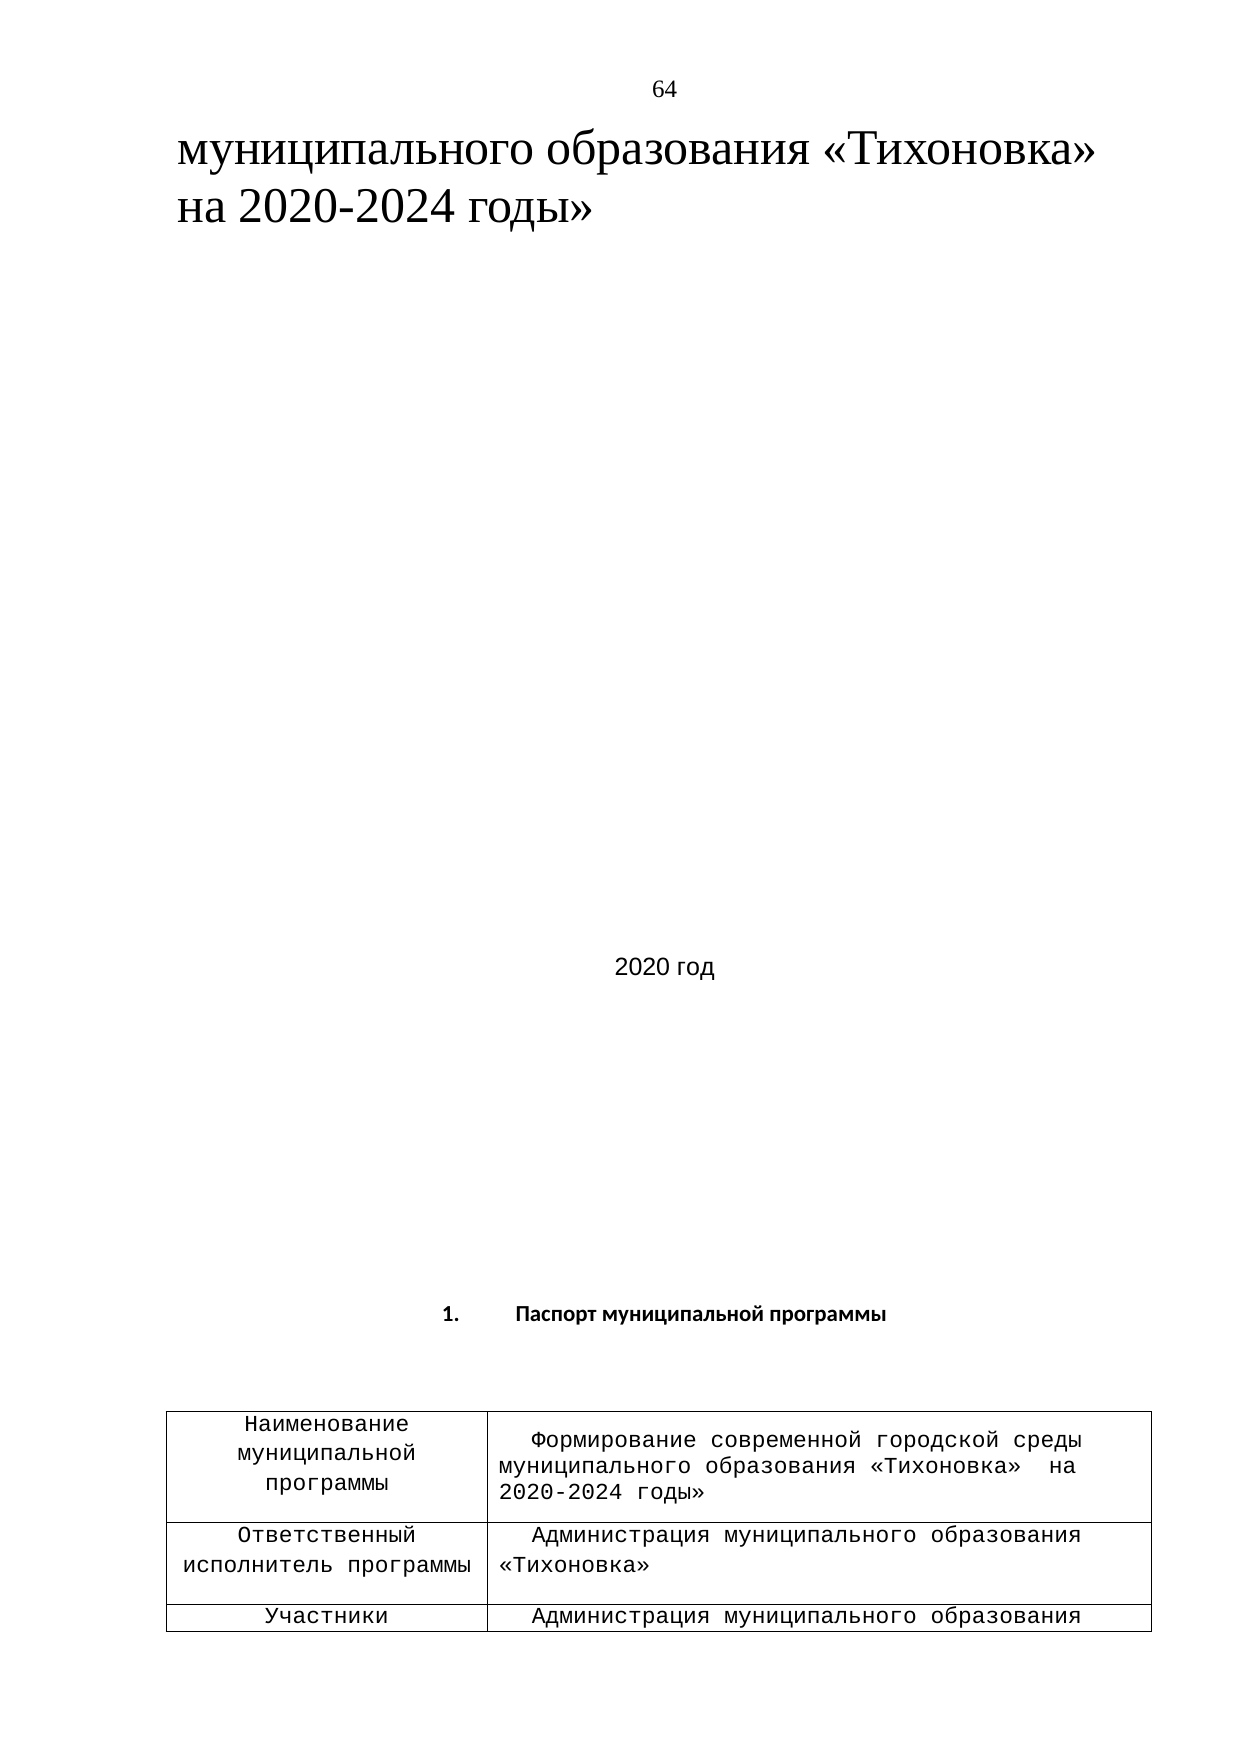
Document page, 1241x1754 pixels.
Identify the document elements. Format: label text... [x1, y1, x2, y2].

table_header Формирование современной городской среды муниципального образования «Тихоновка» на 2020-2024 годы» [488, 1412, 1151, 1522]
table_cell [167, 1605, 487, 1631]
table_header Наименование муниципальной программы [167, 1412, 487, 1522]
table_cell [488, 1605, 1151, 1631]
table_cell Администрация муниципального образования «Тихоновка» [488, 1523, 1151, 1604]
subtitle муниципального образования «Тихоновка» на 2020-2024 годы» [177, 118, 1152, 233]
table_cell Ответственный исполнитель программы [167, 1523, 487, 1604]
list Паспорт муниципальной программы [177, 1299, 1152, 1327]
text 2020 год [177, 952, 1152, 981]
